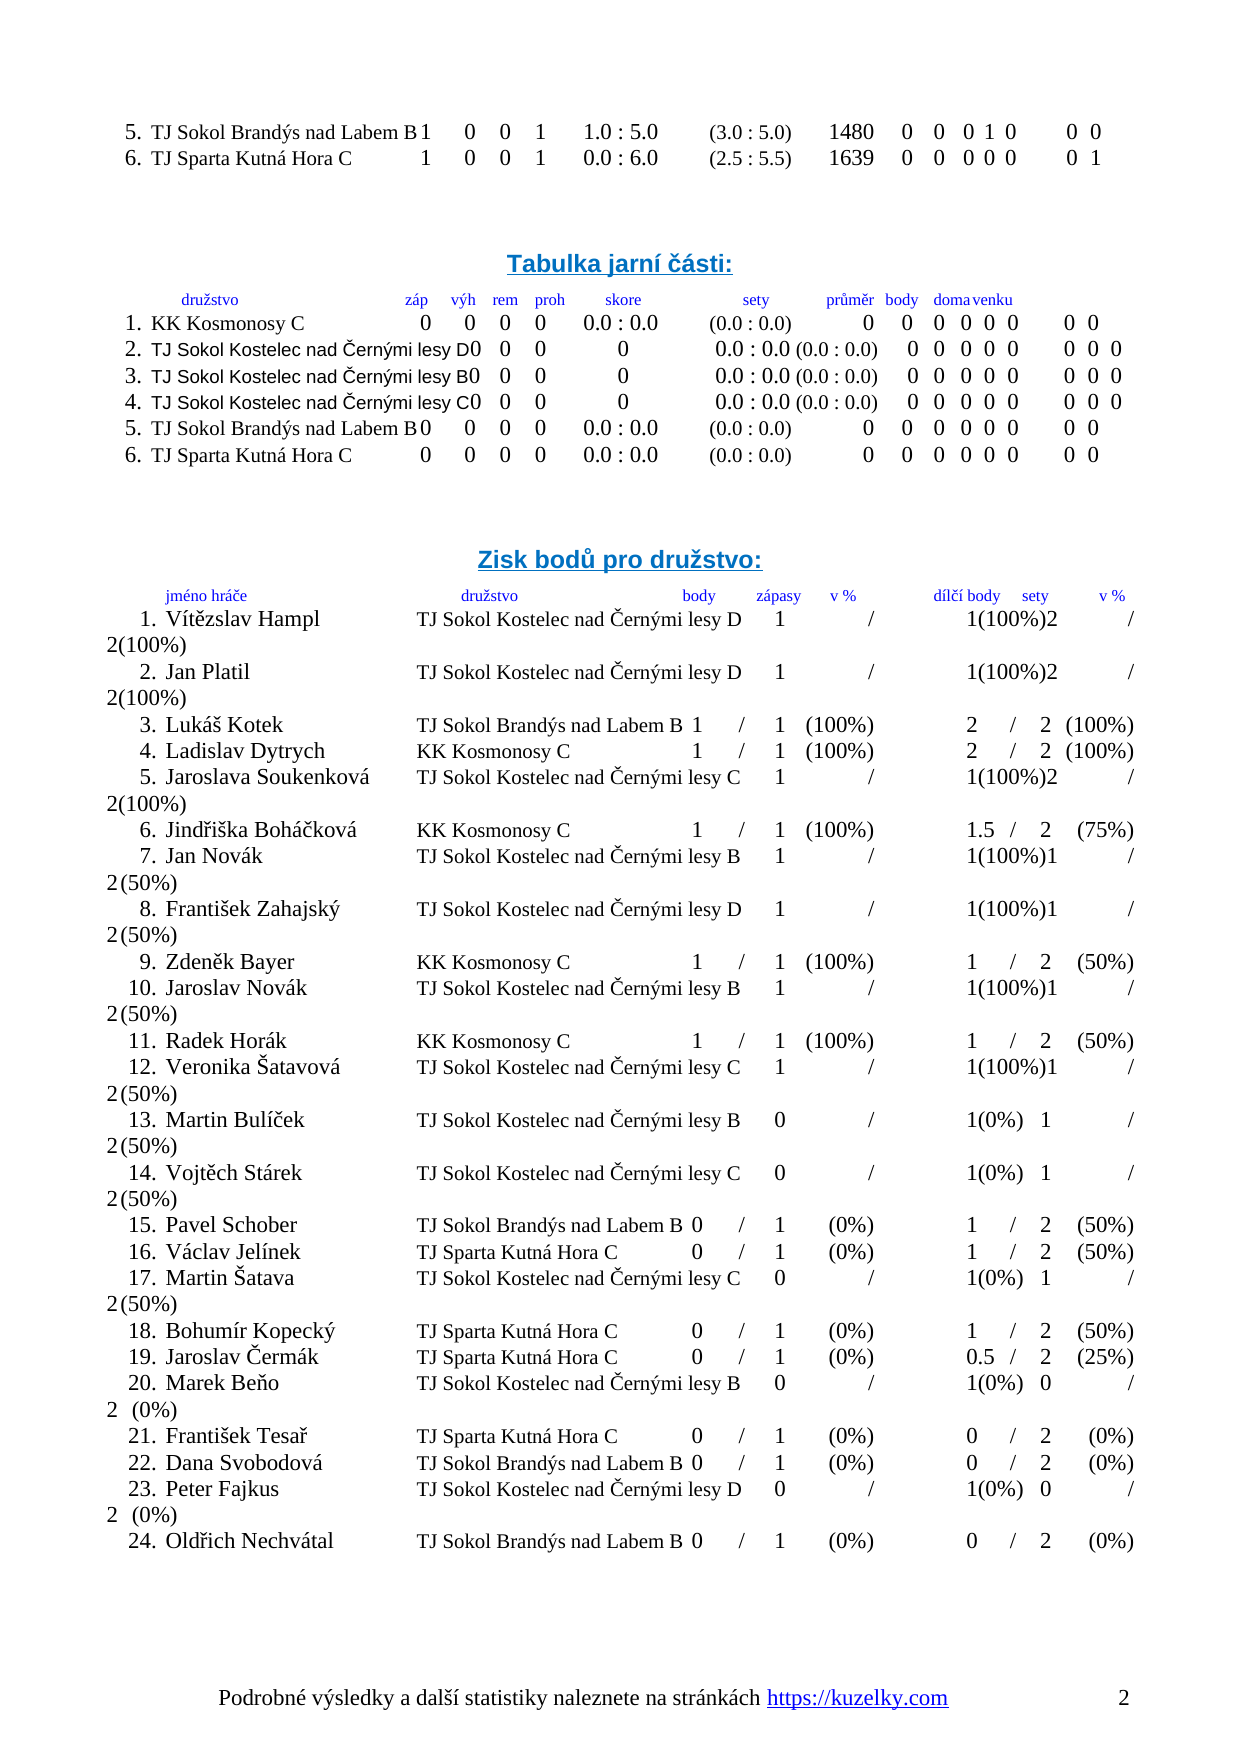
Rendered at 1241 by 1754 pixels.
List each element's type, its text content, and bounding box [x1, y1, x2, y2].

text Zisk bodů pro družstvo: [94, 545, 1145, 573]
text 2. Jan Platil TJ Sokol Kostelec nad Černými lesy D 1 / 1 (100%) 2 / 2 (100%) [106, 658, 1134, 711]
text 19. Jaroslav Čermák TJ Sparta Kutná Hora C 0 / 1 (0%) 0.5 / 2 (25%) [106, 1343, 1134, 1369]
text 4. Ladislav Dytrych KK Kosmonosy C 1 / 1 (100%) 2 / 2 (100%) [106, 737, 1134, 763]
text 7. Jan Novák TJ Sokol Kostelec nad Černými lesy B 1 / 1 (100%) 1 / 2 (50%) [106, 842, 1134, 895]
text 21. František Tesař TJ Sparta Kutná Hora C 0 / 1 (0%) 0 / 2 (0%) [106, 1422, 1134, 1448]
text 24. Oldřich Nechvátal TJ Sokol Brandýs nad Labem B 0 / 1 (0%) 0 / 2 (0%) [106, 1528, 1134, 1554]
text 5. TJ Sokol Brandýs nad Labem B 1 0 0 1 1.0 : 5.0 (3.0 : 5.0) 1480 0 0 0 1 0 0 0 [106, 118, 1134, 144]
text 6. TJ Sparta Kutná Hora C 1 0 0 1 0.0 : 6.0 (2.5 : 5.5) 1639 0 0 0 0 0 0 1 [106, 144, 1134, 171]
text 22. Dana Svobodová TJ Sokol Brandýs nad Labem B 0 / 1 (0%) 0 / 2 (0%) [106, 1448, 1134, 1475]
text 5. TJ Sokol Brandýs nad Labem B 0 0 0 0 0.0 : 0.0 (0.0 : 0.0) 0 0 0 0 0 0 0 0 [106, 414, 1134, 441]
text 2. TJ Sokol Kostelec nad Černými lesy D 0 0 0 0 0.0 : 0.0 (0.0 : 0.0) 0 0 0 0 0 0 0 0 [106, 335, 1134, 362]
text 1. Vítězslav Hampl TJ Sokol Kostelec nad Černými lesy D 1 / 1 (100%) 2 / 2 (100%) [106, 605, 1134, 658]
text 23. Peter Fajkus TJ Sokol Kostelec nad Černými lesy D 0 / 1 (0%) 0 / 2 (0%) [106, 1475, 1134, 1528]
text 14. Vojtěch Stárek TJ Sokol Kostelec nad Černými lesy C 0 / 1 (0%) 1 / 2 (50%) [106, 1159, 1134, 1211]
text 17. Martin Šatava TJ Sokol Kostelec nad Černými lesy C 0 / 1 (0%) 1 / 2 (50%) [106, 1264, 1134, 1317]
text 5. Jaroslava Soukenková TJ Sokol Kostelec nad Černými lesy C 1 / 1 (100%) 2 / 2 (100%) [106, 763, 1134, 816]
text 10. Jaroslav Novák TJ Sokol Kostelec nad Černými lesy B 1 / 1 (100%) 1 / 2 (50%) [106, 974, 1134, 1027]
text 13. Martin Bulíček TJ Sokol Kostelec nad Černými lesy B 0 / 1 (0%) 1 / 2 (50%) [106, 1106, 1134, 1159]
text 4. TJ Sokol Kostelec nad Černými lesy C 0 0 0 0 0.0 : 0.0 (0.0 : 0.0) 0 0 0 0 0 0 0 0 [106, 388, 1134, 414]
text 18. Bohumír Kopecký TJ Sparta Kutná Hora C 0 / 1 (0%) 1 / 2 (50%) [106, 1317, 1134, 1343]
text 11. Radek Horák KK Kosmonosy C 1 / 1 (100%) 1 / 2 (50%) [106, 1027, 1134, 1053]
text 6. Jindřiška Boháčková KK Kosmonosy C 1 / 1 (100%) 1.5 / 2 (75%) [106, 816, 1134, 842]
text 15. Pavel Schober TJ Sokol Brandýs nad Labem B 0 / 1 (0%) 1 / 2 (50%) [106, 1211, 1134, 1238]
text družstvo záp výh rem proh skore sety průměr body doma venku [106, 290, 1134, 309]
text 9. Zdeněk Bayer KK Kosmonosy C 1 / 1 (100%) 1 / 2 (50%) [106, 948, 1134, 974]
text jméno hráče družstvo body zápasy v % dílčí body sety v % [106, 586, 1134, 605]
text 1. KK Kosmonosy C 0 0 0 0 0.0 : 0.0 (0.0 : 0.0) 0 0 0 0 0 0 0 0 [106, 309, 1134, 335]
text 16. Václav Jelínek TJ Sparta Kutná Hora C 0 / 1 (0%) 1 / 2 (50%) [106, 1238, 1134, 1264]
text 3. TJ Sokol Kostelec nad Černými lesy B 0 0 0 0 0.0 : 0.0 (0.0 : 0.0) 0 0 0 0 0 0 0 0 [106, 362, 1134, 388]
text 6. TJ Sparta Kutná Hora C 0 0 0 0 0.0 : 0.0 (0.0 : 0.0) 0 0 0 0 0 0 0 0 [106, 441, 1134, 467]
text 12. Veronika Šatavová TJ Sokol Kostelec nad Černými lesy C 1 / 1 (100%) 1 / 2 (50%) [106, 1053, 1134, 1106]
text 8. František Zahajský TJ Sokol Kostelec nad Černými lesy D 1 / 1 (100%) 1 / 2 (50%) [106, 895, 1134, 948]
text Tabulka jarní části: [94, 248, 1145, 277]
text 20. Marek Beňo TJ Sokol Kostelec nad Černými lesy B 0 / 1 (0%) 0 / 2 (0%) [106, 1369, 1134, 1422]
text 3. Lukáš Kotek TJ Sokol Brandýs nad Labem B 1 / 1 (100%) 2 / 2 (100%) [106, 711, 1134, 737]
